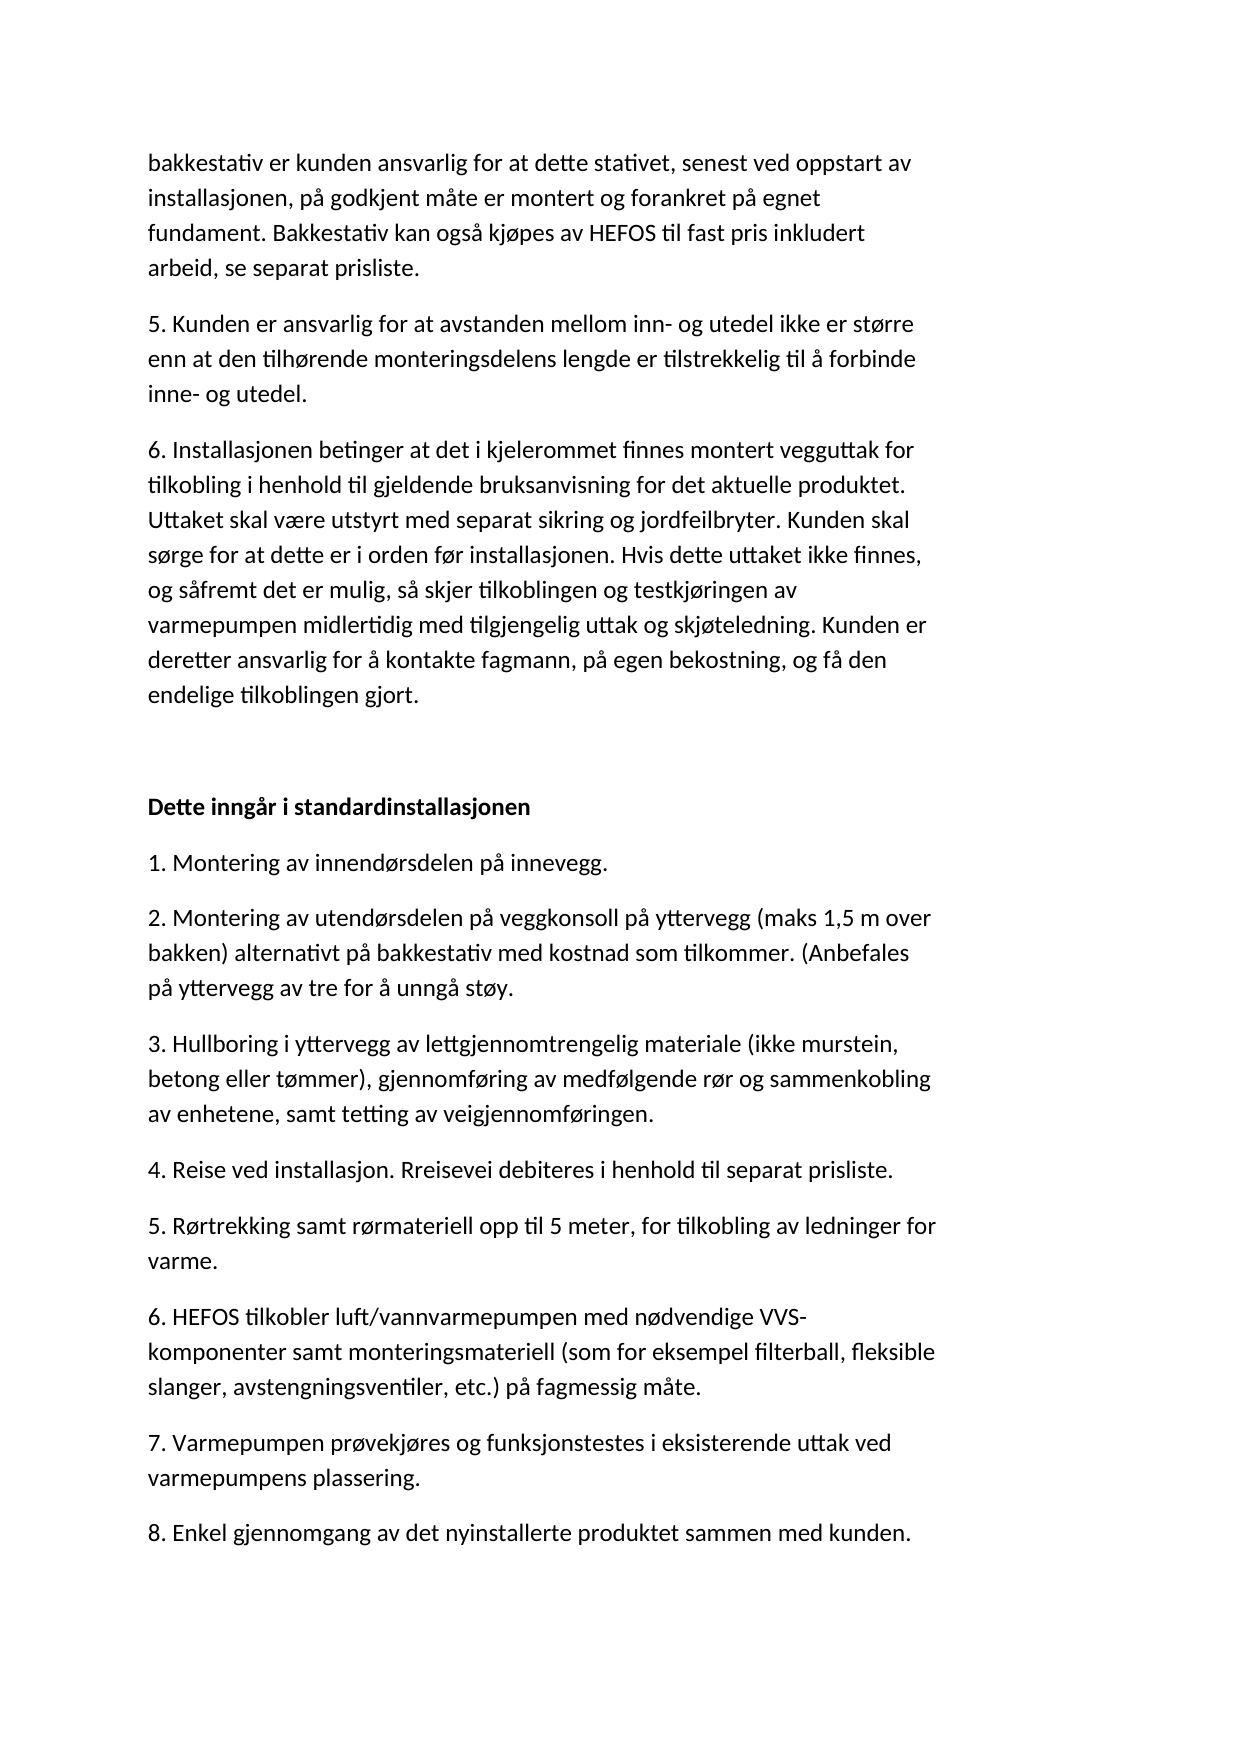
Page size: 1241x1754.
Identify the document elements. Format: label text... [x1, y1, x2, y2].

text 4. Reise ved installasjon. Rreisevei debiteres i henhold til separat prisliste. [148, 1154, 940, 1185]
text Dette inngår i standardinstallasjonen [148, 791, 940, 821]
text 6. Installasjonen betinger at det i kjelerommet finnes montert vegguttak for tilkobling i henhold til gjeldende bruksanvisning for det aktuelle produktet. Uttaket skal være utstyrt med separat sikring og jordfeilbryter. Kunden skal sørge for at dette er i orden før installasjonen. Hvis dette uttaket ikke finnes, og såfremt det er mulig, så skjer tilkoblingen og testkjøringen av varmepumpen midlertidig med tilgjengelig uttak og skjøteledning. Kunden er deretter ansvarlig for å kontakte fagmann, på egen bekostning, og få den endelige tilkoblingen gjort. [148, 434, 940, 710]
text 7. Varmepumpen prøvekjøres og funksjonstestes i eksisterende uttak ved varmepumpens plassering. [148, 1427, 940, 1492]
text 8. Enkel gjennomgang av det nyinstallerte produktet sammen med kunden. [148, 1518, 940, 1548]
text 6. HEFOS tilkobler luft/vannvarmepumpen med nødvendige VVS-komponenter samt monteringsmateriell (som for eksempel filterball, fleksible slanger, avstengningsventiler, etc.) på fagmessig måte. [148, 1301, 940, 1401]
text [148, 148, 940, 283]
text 2. Montering av utendørsdelen på veggkonsoll på yttervegg (maks 1,5 m over bakken) alternativt på bakkestativ med kostnad som tilkommer. (Anbefales på yttervegg av tre for å unngå støy. [148, 903, 940, 1003]
text 5. Rørtrekking samt rørmateriell opp til 5 meter, for tilkobling av ledninger for varme. [148, 1210, 940, 1276]
text 3. Hullboring i yttervegg av lettgjennomtrengelig materiale (ikke murstein, betong eller tømmer), gjennomføring av medfølgende rør og sammenkobling av enhetene, samt tetting av veigjennomføringen. [148, 1028, 940, 1129]
text 1. Montering av innendørsdelen på innevegg. [148, 847, 940, 877]
text 5. Kunden er ansvarlig for at avstanden mellom inn- og utedel ikke er større enn at den tilhørende monteringsdelens lengde er tilstrekkelig til å forbinde inne- og utedel. [148, 308, 940, 409]
